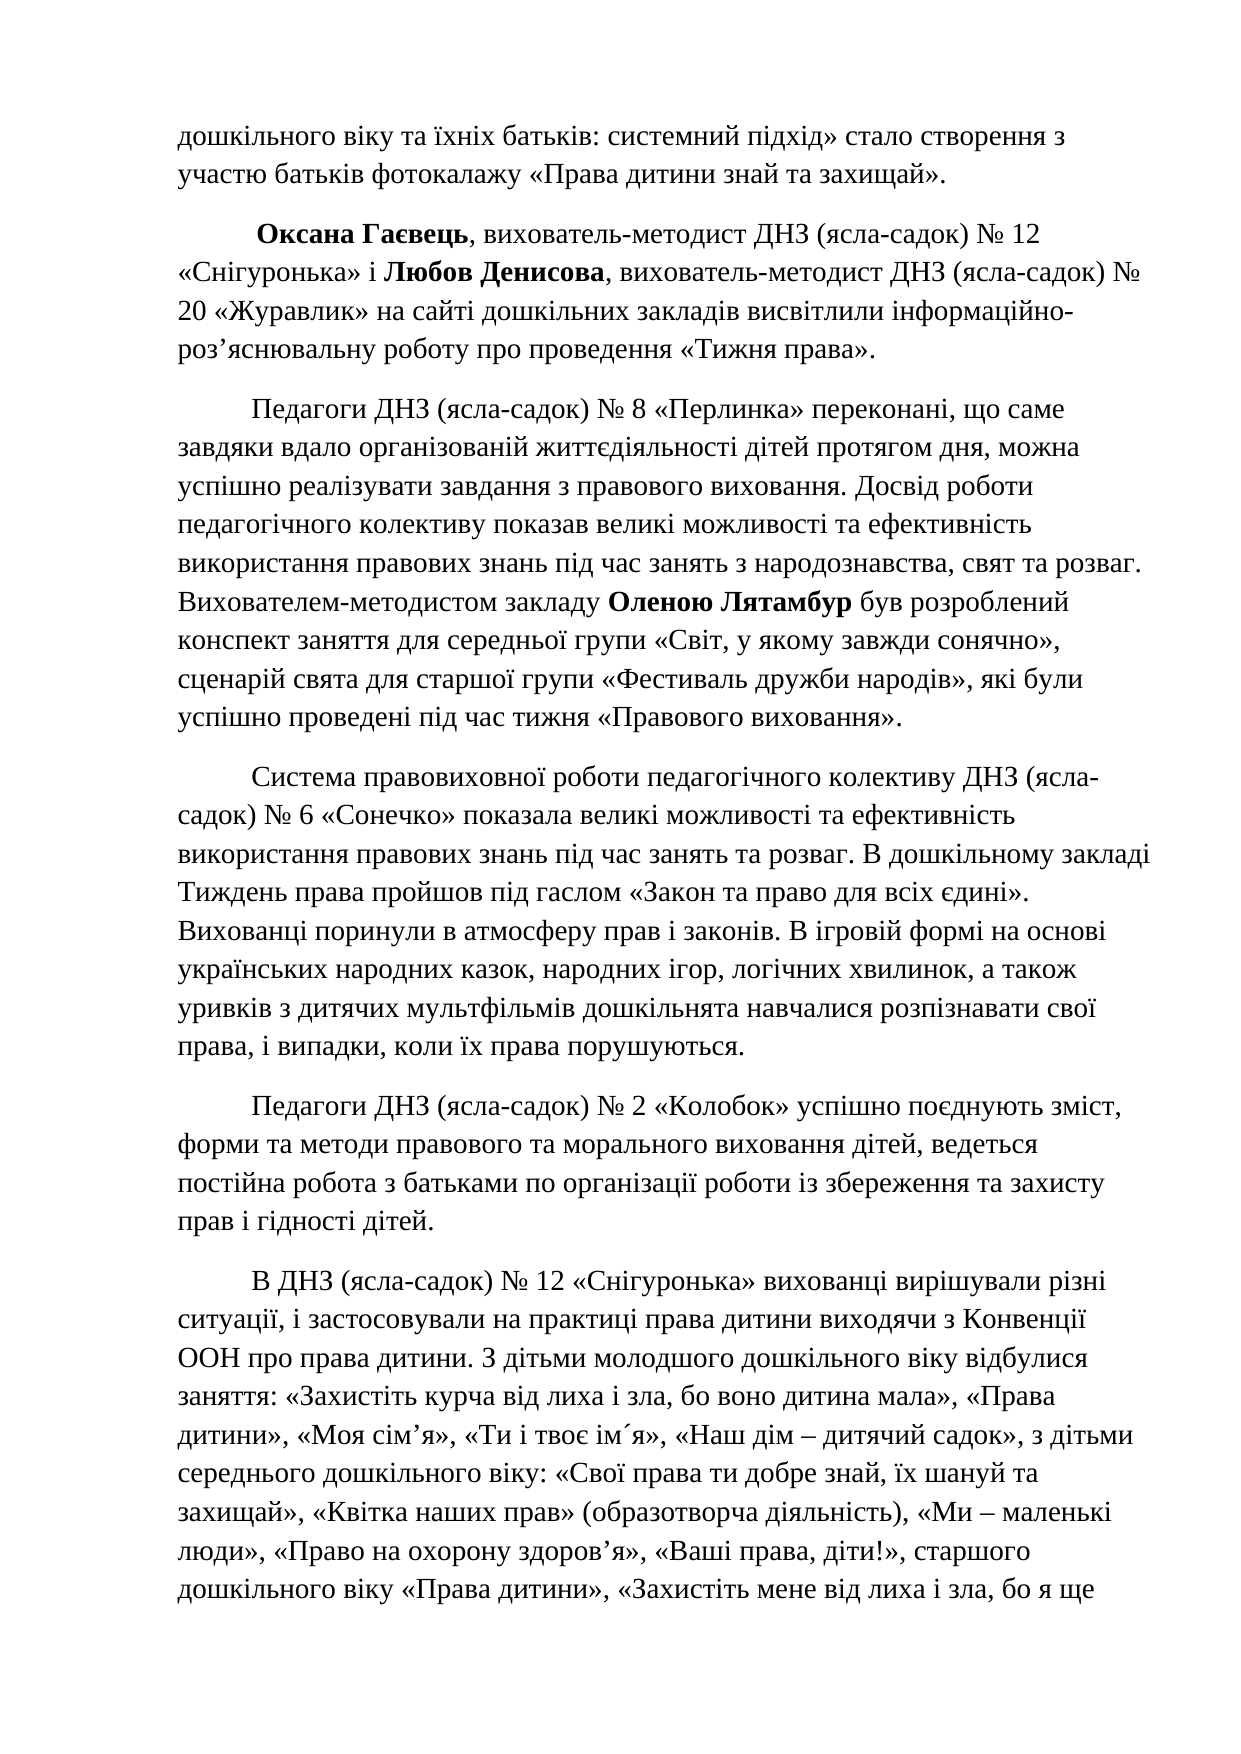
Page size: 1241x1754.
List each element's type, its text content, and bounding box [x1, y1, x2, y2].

text Оксана Гаєвець, вихователь-методист ДНЗ (ясла-садок) № 12 «Снігуронька» і Любов Денисова, вихователь-методист ДНЗ (ясла-садок) № 20 «Журавлик» на сайті дошкільних закладів висвітлили інформаційно-роз’яснювальну роботу про проведення «Тижня права». [177, 216, 1152, 365]
text Педагоги ДНЗ (ясла-садок) № 2 «Колобок» успішно поєднують зміст, форми та методи правового та морального виховання дітей, ведеться постійна робота з батьками по організації роботи із збереження та захисту прав і гідності дітей. [177, 1088, 1152, 1237]
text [177, 118, 1152, 190]
text Система правовиховної роботи педагогічного колективу ДНЗ (ясла-садок) № 6 «Сонечко» показала великі можливості та ефективність використання правових знань під час занять та розваг. В дошкільному закладі Тиждень права пройшов під гаслом «Закон та право для всіх єдині». Вихованці поринули в атмосферу прав і законів. В ігровій формі на основі українських народних казок, народних ігор, логічних хвилинок, а також уривків з дитячих мультфільмів дошкільнята навчалися розпізнавати свої права, і випадки, коли їх права порушуються. [177, 759, 1152, 1062]
text Педагоги ДНЗ (ясла-садок) № 8 «Перлинка» переконані, що саме завдяки вдало організованій життєдіяльності дітей протягом дня, можна успішно реалізувати завдання з правового виховання. Досвід роботи педагогічного колективу показав великі можливості та ефективність використання правових знань під час занять з народознавства, свят та розваг. Вихователем-методистом закладу Оленою Лятамбур був розроблений конспект заняття для середньої групи «Світ, у якому завжди сонячно», сценарій свята для старшої групи «Фестиваль дружби народів», які були успішно проведені під час тижня «Правового виховання». [177, 391, 1152, 733]
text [177, 1263, 1152, 1605]
